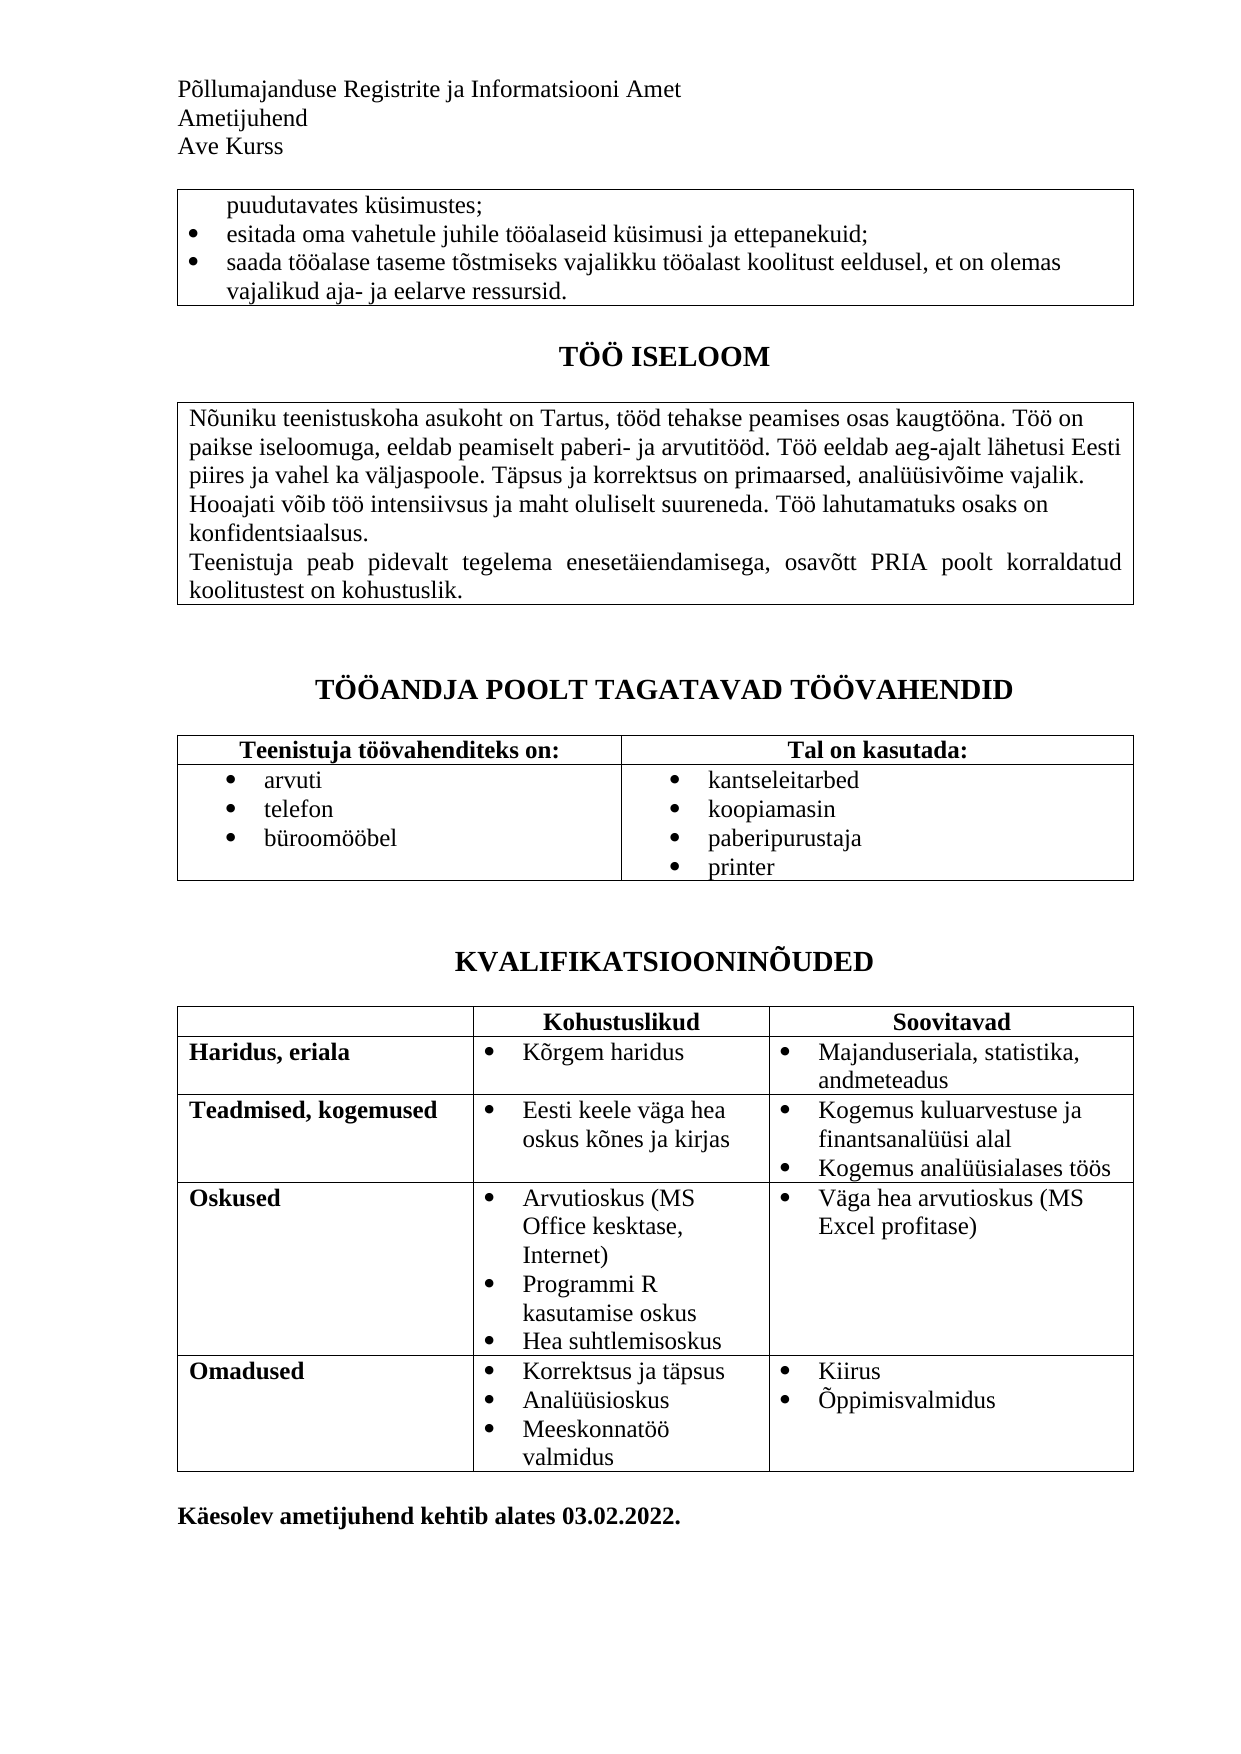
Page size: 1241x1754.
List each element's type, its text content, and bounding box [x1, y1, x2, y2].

table_cell arvuti telefon büroomööbel [178, 765, 621, 880]
table_cell Haridus, eriala [178, 1037, 473, 1094]
table_cell kantseleitarbed koopiamasin paberipurustaja printer [622, 765, 1133, 880]
table_cell Majanduseriala, statistika, andmeteadus [770, 1037, 1133, 1094]
table_cell Korrektsus ja täpsus Analüüsioskus Meeskonnatöö valmidus [474, 1356, 769, 1471]
table_header Teenistuja töövahenditeks on: [178, 736, 621, 764]
table_header [178, 1007, 473, 1036]
table_header Tal on kasutada: [622, 736, 1133, 764]
table_cell Arvutioskus (MS Office kesktase, Internet) Programmi R kasutamise oskus Hea suhtlemisoskus [474, 1183, 769, 1355]
table_header Kohustuslikud [474, 1007, 769, 1036]
text Käesolev ametijuhend kehtib alates 03.02.2022. [177, 1501, 1152, 1530]
table_cell Kogemus kuluarvestuse ja finantsanalüüsi alal Kogemus analüüsialases töös [770, 1095, 1133, 1182]
table_cell Kõrgem haridus [474, 1037, 769, 1094]
table_cell Kiirus Õppimisvalmidus [770, 1356, 1133, 1471]
subtitle KVALIFIKATSIOONINÕUDED [177, 944, 1152, 977]
subtitle TÖÖ ISELOOM [177, 339, 1152, 373]
subtitle TÖÖANDJA POOLT TAGATAVAD TÖÖVAHENDID [177, 672, 1152, 706]
table_cell Oskused [178, 1183, 473, 1355]
table_cell Eesti keele väga hea oskus kõnes ja kirjas [474, 1095, 769, 1182]
table_cell Väga hea arvutioskus (MS Excel profitase) [770, 1183, 1133, 1355]
table_header Nõuniku teenistuskoha asukoht on Tartus, tööd tehakse peamises osas kaugtööna. Töö on paikse iseloomuga, eeldab peamiselt paberi- ja arvutitööd. Töö eeldab aeg-ajalt lähetusi Eesti piires ja vahel ka väljaspoole. Täpsus ja korrektsus on primaarsed, analüüsivõime vajalik. Hooajati võib töö intensiivsus ja maht oluliselt suureneda. Töö lahutamatuks osaks on konfidentsiaalsus. Teenistuja peab pidevalt tegelema enesetäiendamisega, osavõtt poolt korraldatud koolitustest on kohustuslik. [178, 403, 1133, 604]
table_cell Teadmised, kogemused [178, 1095, 473, 1182]
table_header Soovitavad [770, 1007, 1133, 1036]
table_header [178, 190, 1133, 305]
table_cell Omadused [178, 1356, 473, 1471]
